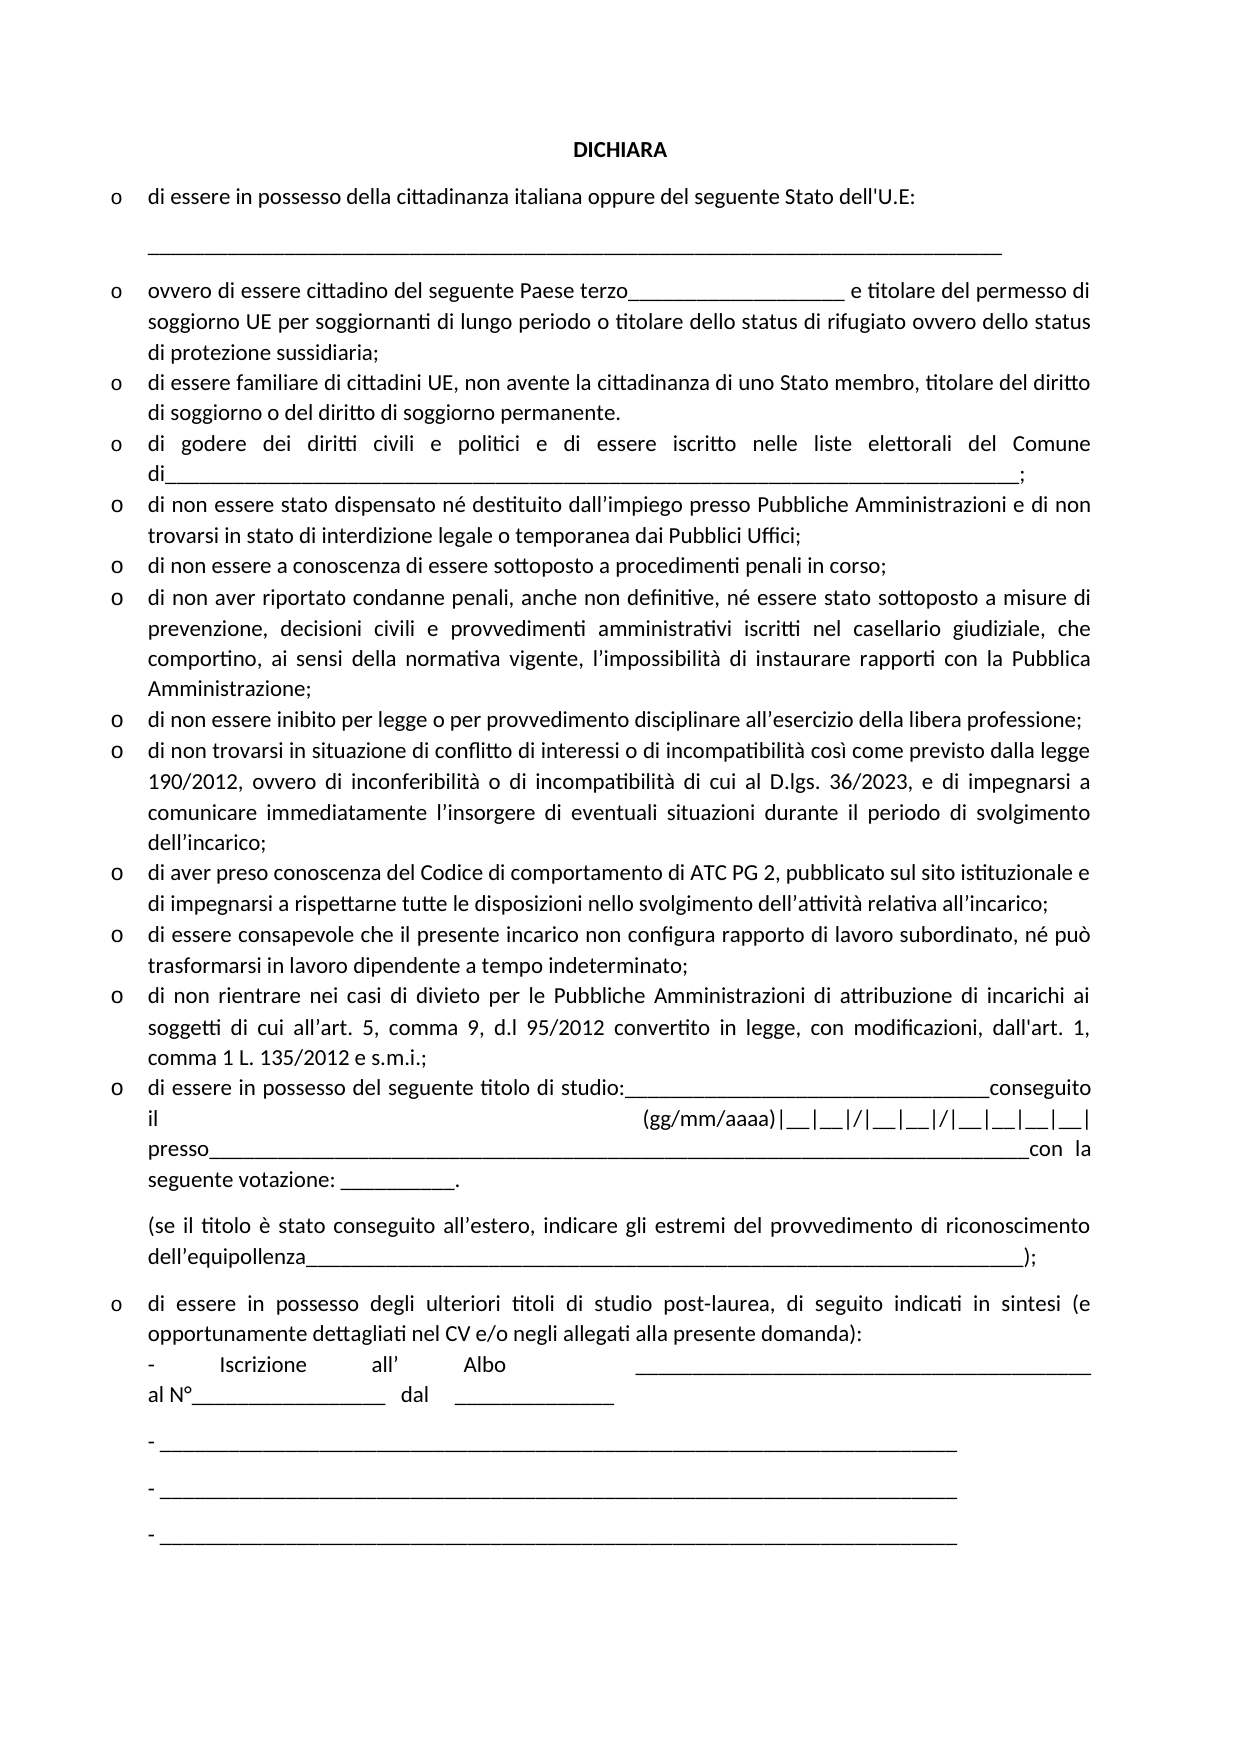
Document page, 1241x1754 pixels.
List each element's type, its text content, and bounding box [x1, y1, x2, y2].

list di non essere stato dispensato né destituito dall’impiego presso Pubbliche Amministrazioni e di non trovarsi in stato di interdizione legale o temporanea dai Pubblici Uffici; [110, 490, 1092, 549]
list di essere consapevole che il presente incarico non configura rapporto di lavoro subordinato, né può trasformarsi in lavoro dipendente a tempo indeterminato; [110, 920, 1092, 979]
list di godere dei diritti civili e politici e di essere iscritto nelle liste elettorali del Comune di___________________________________________________________________________; [110, 429, 1092, 487]
list di essere in possesso degli ulteriori titoli di studio post-laurea, di seguito indicati in sintesi (e opportunamente dettagliati nel CV e/o negli allegati alla presente domanda): [110, 1289, 1092, 1347]
list di non trovarsi in situazione di conflitto di interessi o di incompatibilità così come previsto dalla legge 190/2012, ovvero di inconferibilità o di incompatibilità di cui al D.lgs. 36/2023, e di impegnarsi a comunicare immediatamente l’insorgere di eventuali situazioni durante il periodo di svolgimento dell’incarico; [110, 736, 1092, 856]
text - ______________________________________________________________________ [148, 1521, 1092, 1548]
list di essere in possesso della cittadinanza italiana oppure del seguente Stato dell'U.E: [110, 182, 1092, 211]
list di essere in possesso del seguente titolo di studio:________________________________conseguito il (gg/mm/aaaa)|__|__|/|__|__|/|__|__|__|__| presso________________________________________________________________________con la seguente votazione: __________. [110, 1073, 1092, 1193]
list di non essere inibito per legge o per provvedimento disciplinare all’esercizio della libera professione; [110, 705, 1092, 734]
list di non rientrare nei casi di divieto per le Pubbliche Amministrazioni di attribuzione di incarichi ai soggetti di cui all’art. 5, comma 9, d.l 95/2012 convertito in legge, con modificazioni, dall'art. 1, comma 1 L. 135/2012 e s.m.i.; [110, 981, 1092, 1071]
text ___________________________________________________________________________ [148, 230, 1092, 258]
text - ______________________________________________________________________ [148, 1474, 1092, 1502]
text DICHIARA [148, 136, 1092, 163]
list ovvero di essere cittadino del seguente Paese terzo___________________ e titolare del permesso di soggiorno UE per soggiornanti di lungo periodo o titolare dello status di rifugiato ovvero dello status di protezione sussidiaria; [110, 277, 1092, 366]
list di aver preso conoscenza del Codice di comportamento di ATC PG 2, pubblicato sul sito istituzionale e di impegnarsi a rispettarne tutte le disposizioni nello svolgimento dell’attività relativa all’incarico; [110, 858, 1092, 917]
list - Iscrizione all’ Albo ________________________________________ al N°_________________ dal ______________ [148, 1350, 1092, 1408]
list di non essere a conoscenza di essere sottoposto a procedimenti penali in corso; [110, 551, 1092, 580]
text - ______________________________________________________________________ [148, 1427, 1092, 1455]
text (se il titolo è stato conseguito all’estero, indicare gli estremi del provvedimento di riconoscimento dell’equipollenza_______________________________________________________________); [148, 1212, 1092, 1270]
list di non aver riportato condanne penali, anche non definitive, né essere stato sottoposto a misure di prevenzione, decisioni civili e provvedimenti amministrativi iscritti nel casellario giudiziale, che comportino, ai sensi della normativa vigente, l’impossibilità di instaurare rapporti con la Pubblica Amministrazione; [110, 583, 1092, 702]
list di essere familiare di cittadini UE, non avente la cittadinanza di uno Stato membro, titolare del diritto di soggiorno o del diritto di soggiorno permanente. [110, 368, 1092, 427]
